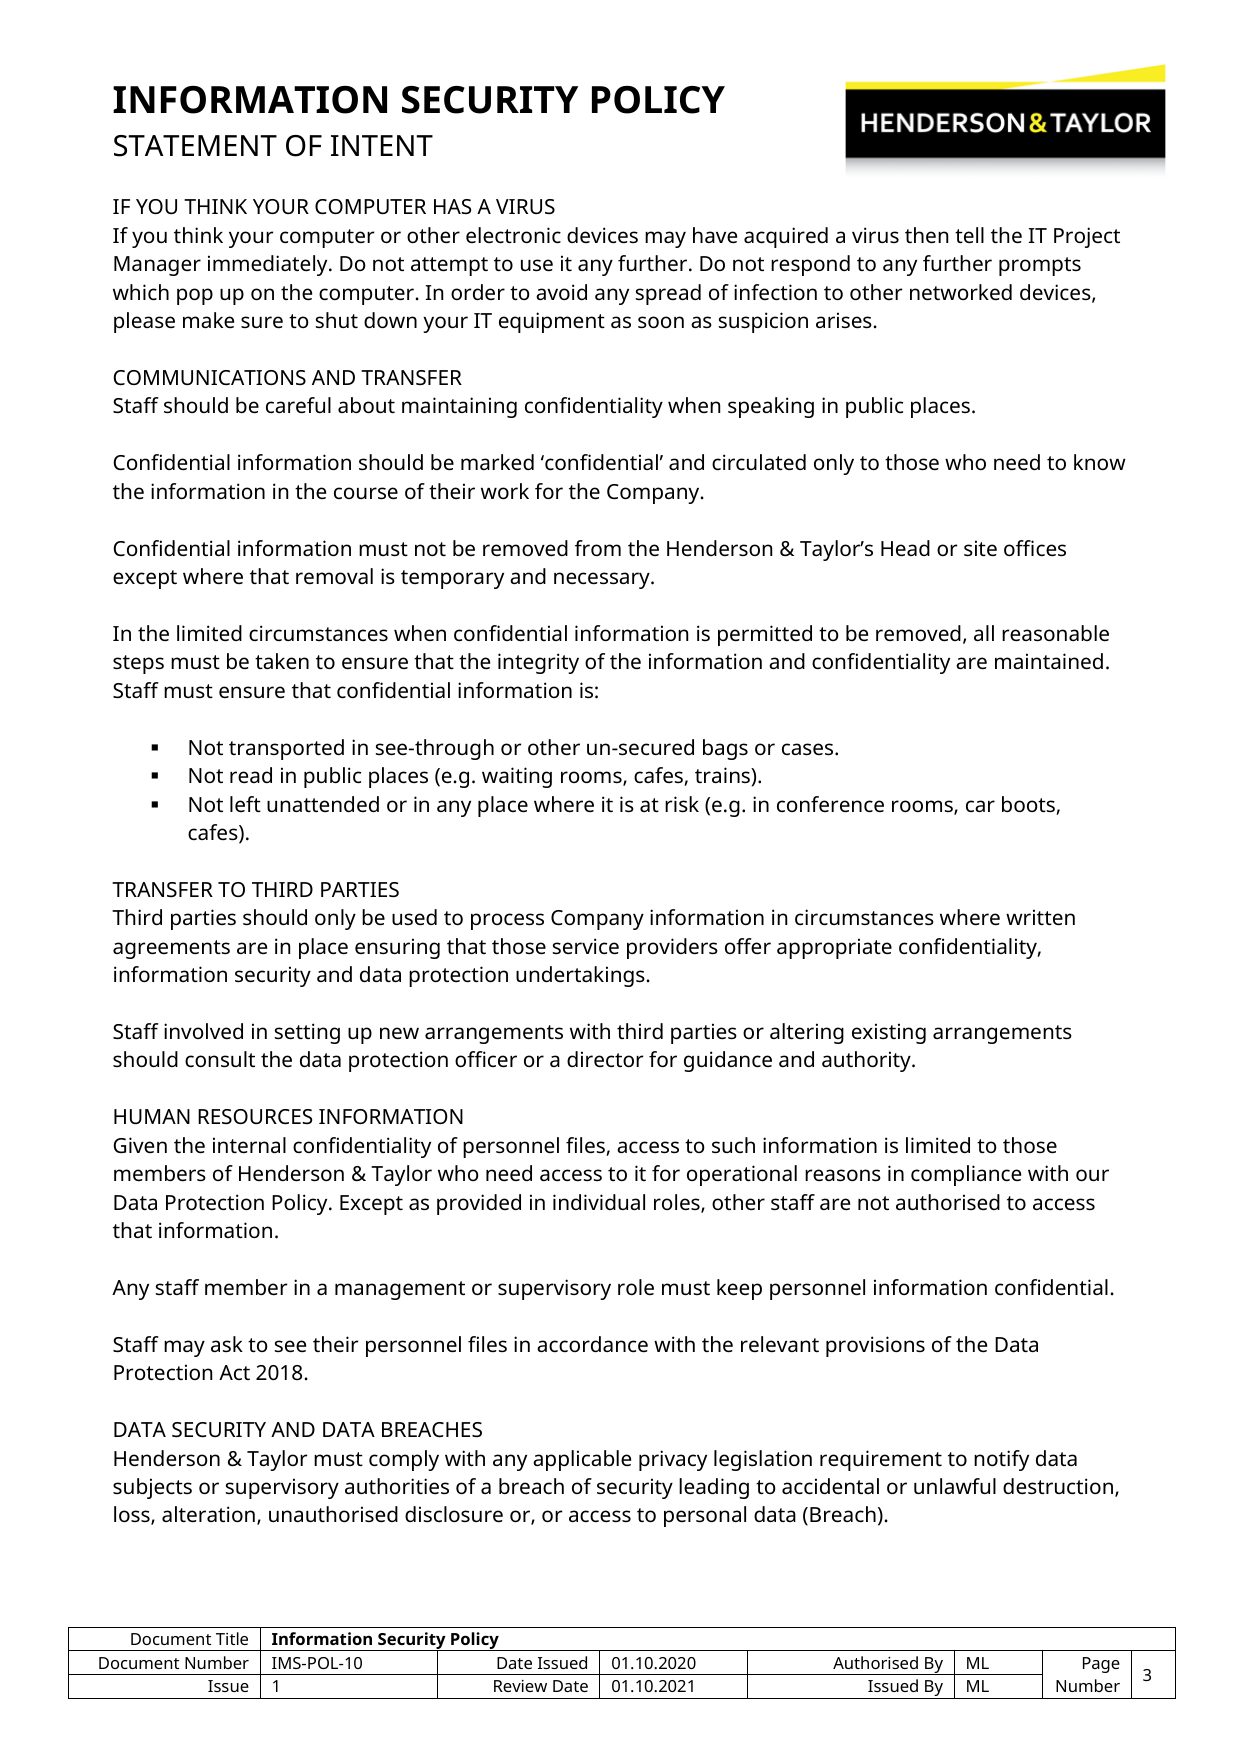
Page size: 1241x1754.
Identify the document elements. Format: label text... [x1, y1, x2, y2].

text In the limited circumstances when confidential information is permitted to be removed, all reasonable steps must be taken to ensure that the integrity of the information and confidentiality are maintained. Staff must ensure that confidential information is: [112, 619, 1128, 704]
text HUMAN RESOURCES INFORMATION [112, 1102, 1128, 1131]
text TRANSFER TO THIRD PARTIES [112, 875, 1128, 903]
text Confidential information must not be removed from the Henderson & Taylor’s Head or site offices except where that removal is temporary and necessary. [112, 534, 1128, 591]
text Staff should be careful about maintaining confidentiality when speaking in public places. [112, 392, 1128, 420]
text Any staff member in a management or supervisory role must keep personnel information confidential. [112, 1273, 1128, 1302]
text Confidential information should be marked ‘confidential’ and circulated only to those who need to know the information in the course of their work for the Company. [112, 448, 1128, 505]
text DATA SECURITY AND DATA BREACHES [112, 1415, 1128, 1444]
text Given the internal confidentiality of personnel files, access to such information is limited to those members of Henderson & Taylor who need access to it for operational reasons in compliance with our Data Protection Policy. Except as provided in individual roles, other staff are not authorised to access that information. [112, 1131, 1128, 1245]
text Staff may ask to see their personnel files in accordance with the relevant provisions of the Data Protection Act 2018. [112, 1330, 1128, 1387]
list Not transported in see-through or other un-secured bags or cases. [150, 733, 1128, 761]
list Not left unattended or in any place where it is at risk (e.g. in conference rooms, car boots, cafes). [150, 790, 1128, 847]
text Henderson & Taylor must comply with any applicable privacy legislation requirement to notify data subjects or supervisory authorities of a breach of security leading to accidental or unlawful destruction, loss, alteration, unauthorised disclosure or, or access to personal data (Breach). [112, 1444, 1128, 1529]
text Staff involved in setting up new arrangements with third parties or altering existing arrangements should consult the data protection officer or a director for guidance and authority. [112, 1017, 1128, 1074]
text IF YOU THINK YOUR COMPUTER HAS A VIRUS [112, 192, 1128, 221]
list Not read in public places (e.g. waiting rooms, cafes, trains). [150, 761, 1128, 790]
text COMMUNICATIONS AND TRANSFER [112, 363, 1128, 392]
text Third parties should only be used to process Company information in circumstances where written agreements are in place ensuring that those service providers offer appropriate confidentiality, information security and data protection undertakings. [112, 903, 1128, 989]
text If you think your computer or other electronic devices may have acquired a virus then tell the IT Project Manager immediately. Do not attempt to use it any further. Do not respond to any further prompts which pop up on the computer. In order to avoid any spread of infection to other networked devices, please make sure to shut down your IT equipment as soon as suspicion arises. [112, 221, 1128, 335]
